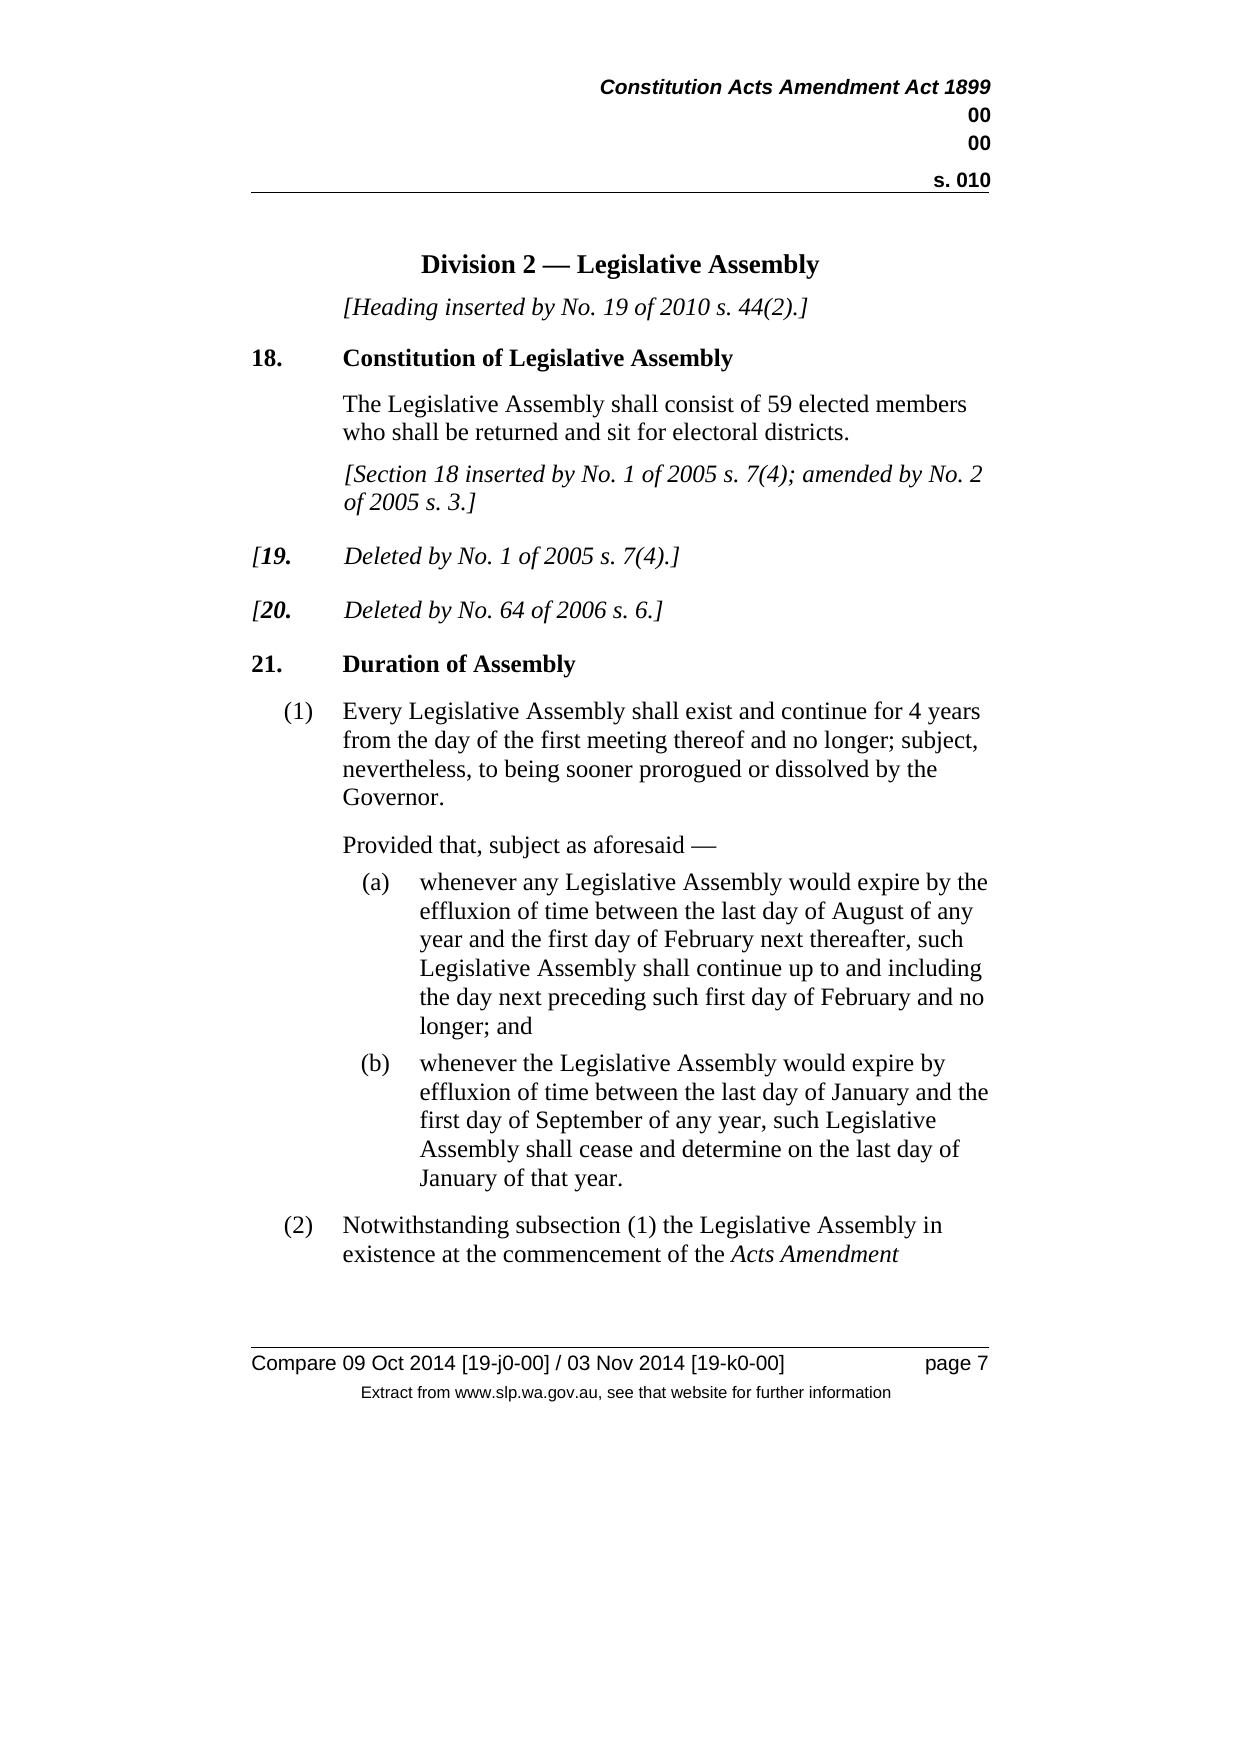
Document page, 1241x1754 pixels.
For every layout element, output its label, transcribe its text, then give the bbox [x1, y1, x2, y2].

subtitle Division 2 — Legislative Assembly [251, 248, 989, 279]
subtitle 18. Constitution of Legislative Assembly [251, 343, 989, 372]
text [20. Deleted by No. 64 of 2006 s. 6.] [251, 595, 989, 624]
text (1) Every Legislative Assembly shall exist and continue for 4 years from the day of the first meeting thereof and no longer; subject, nevertheless, to being sooner prorogued or dissolved by the Governor. [251, 696, 989, 811]
text [Section 18 inserted by No. 1 of 2005 s. 7(4); amended by No. 2 of 2005 s. 3.] [251, 459, 989, 516]
text [19. Deleted by No. 1 of 2005 s. 7(4).] [251, 541, 989, 570]
subtitle 21. Duration of Assembly [251, 649, 989, 677]
text (a) whenever any Legislative Assembly would expire by the effluxion of time between the last day of August of any year and the first day of February next thereafter, such Legislative Assembly shall continue up to and including the day next preceding such first day of February and no longer; and [251, 867, 989, 1039]
text The Legislative Assembly shall consist of 59 elected members who shall be returned and sit for electoral districts. [251, 389, 989, 446]
subtitle [Heading inserted by No. 19 of 2010 s. 44(2).] [251, 292, 989, 320]
text (b) whenever the Legislative Assembly would expire by effluxion of time between the last day of January and the first day of September of any year, such Legislative Assembly shall cease and determine on the last day of January of that year. [251, 1048, 989, 1192]
text Provided that, subject as aforesaid — [251, 830, 989, 859]
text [251, 1210, 989, 1268]
